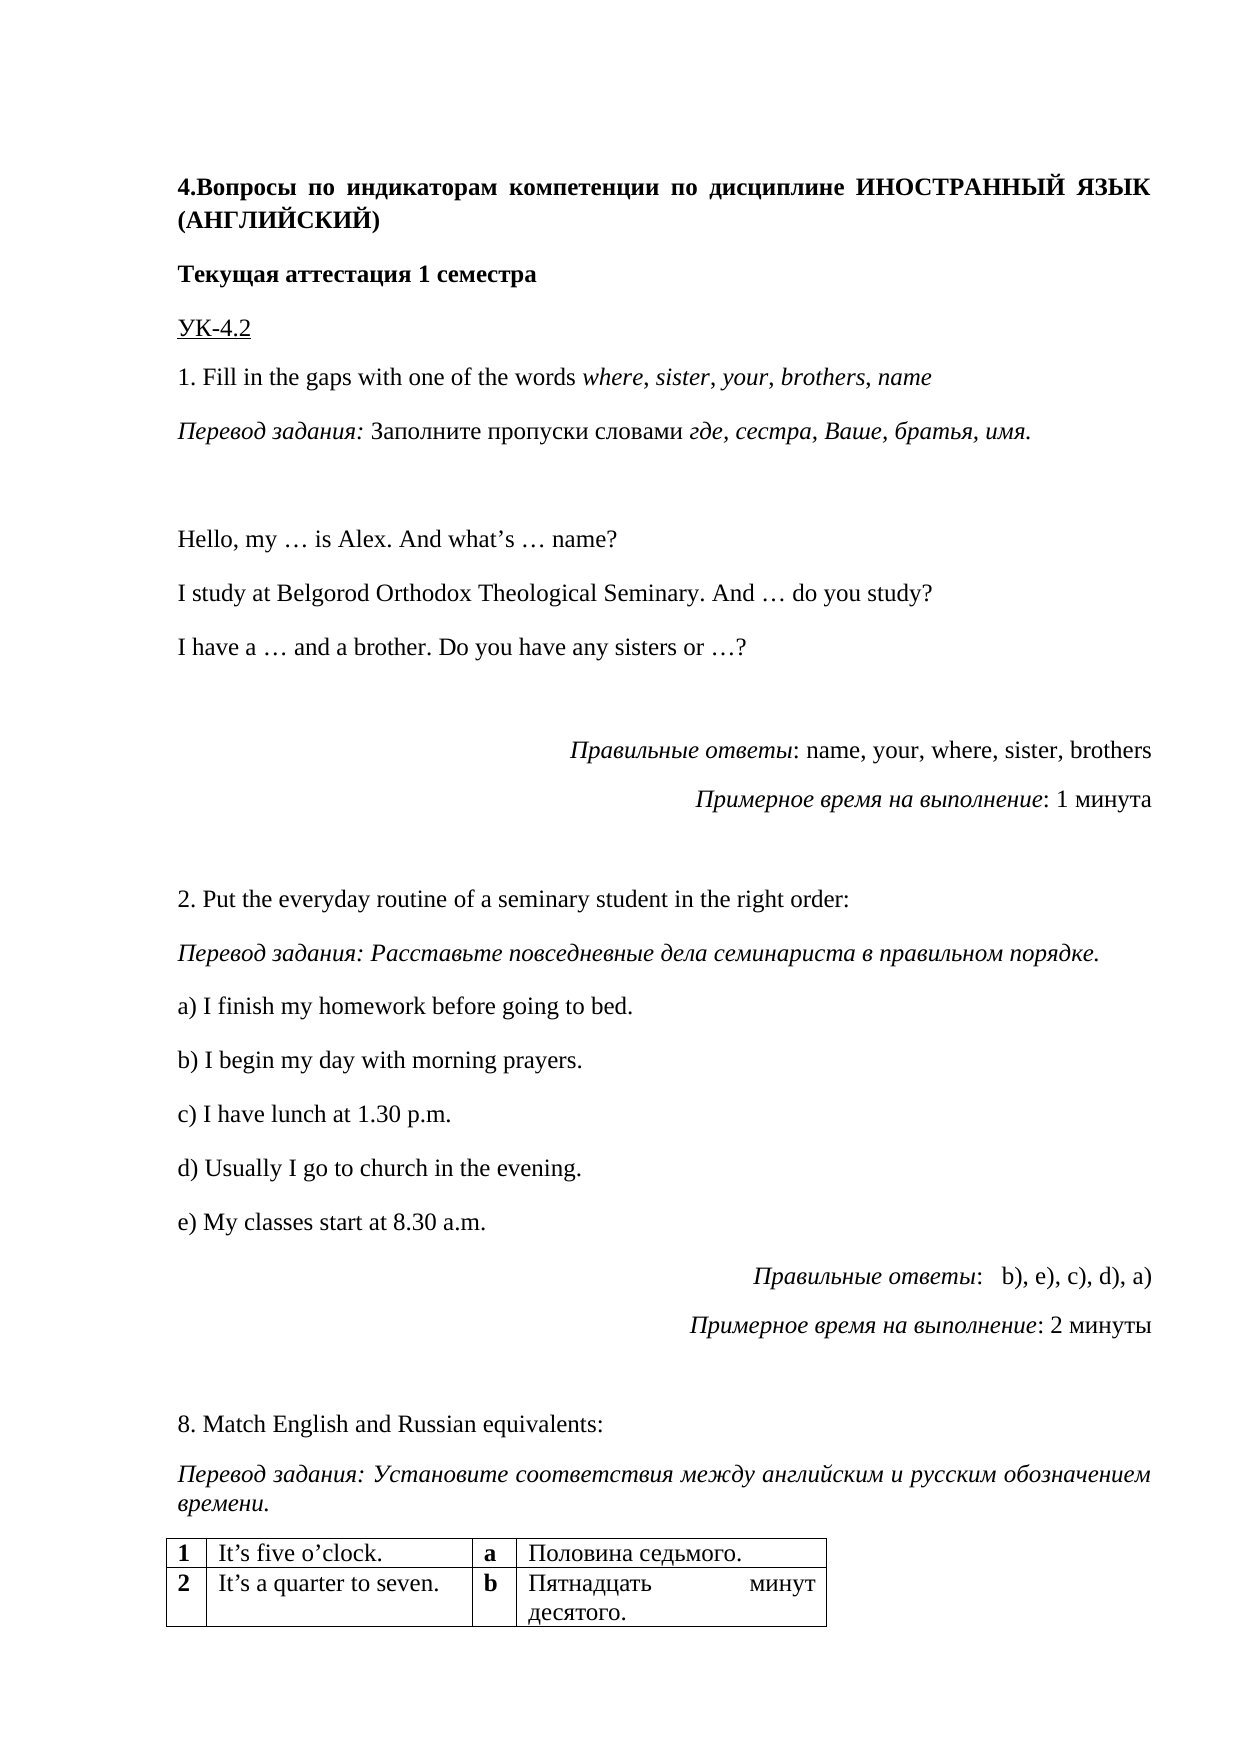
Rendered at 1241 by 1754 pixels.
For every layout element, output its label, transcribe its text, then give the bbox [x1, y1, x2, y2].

text Правильные ответы: name, your, where, sister, brothers [177, 735, 1152, 764]
table_header 1 [167, 1539, 206, 1567]
text Текущая аттестация 1 семестра [177, 259, 1152, 288]
text I have a … and a brother. Do you have any sisters or …? [177, 632, 1152, 660]
text 8. Match English and Russian equivalents: [177, 1409, 1152, 1438]
text c) I have lunch at 1.30 p.m. [177, 1099, 1152, 1128]
text Перевод задания: Расставьте повседневные дела семинариста в правильном порядке. [177, 938, 1152, 966]
text 2. Put the everyday routine of a seminary student in the right order: [177, 884, 1152, 912]
text I study at Belgorod Orthodox Theological Seminary. And … do you study? [177, 578, 1152, 606]
text Примерное время на выполнение: 1 минута [177, 784, 1152, 813]
text УК-4.2 [177, 313, 1152, 341]
text a) I finish my homework before going to bed. [177, 991, 1152, 1020]
table_header Половина седьмого. [517, 1539, 826, 1567]
table_cell Пятнадцать минут десятого. [517, 1568, 826, 1626]
text Правильные ответы: b), e), c), d), a) [177, 1261, 1152, 1289]
table_header It’s five o’clock. [207, 1539, 472, 1567]
table_cell It’s a quarter to seven. [207, 1568, 472, 1626]
table_cell b [473, 1568, 516, 1626]
table_header a [473, 1539, 516, 1567]
text b) I begin my day with morning prayers. [177, 1045, 1152, 1074]
text Перевод задания: Установите соответствия между английским и русским обозначением времени. [177, 1459, 1152, 1517]
table_cell 2 [167, 1568, 206, 1626]
text d) Usually I go to church in the evening. [177, 1153, 1152, 1182]
text Примерное время на выполнение: 2 минуты [177, 1310, 1152, 1339]
text 4.Вопросы по индикаторам компетенции по дисциплине ИНОСТРАННЫЙ ЯЗЫК (АНГЛИЙСКИЙ) [177, 172, 1152, 234]
text e) My classes start at 8.30 a.m. [177, 1207, 1152, 1236]
text Hello, my … is Alex. And what’s … name? [177, 524, 1152, 553]
text Перевод задания: Заполните пропуски словами где, сестра, Ваше, братья, имя. [177, 416, 1152, 445]
text 1. Fill in the gaps with one of the words where, sister, your, brothers, name [177, 362, 1152, 391]
